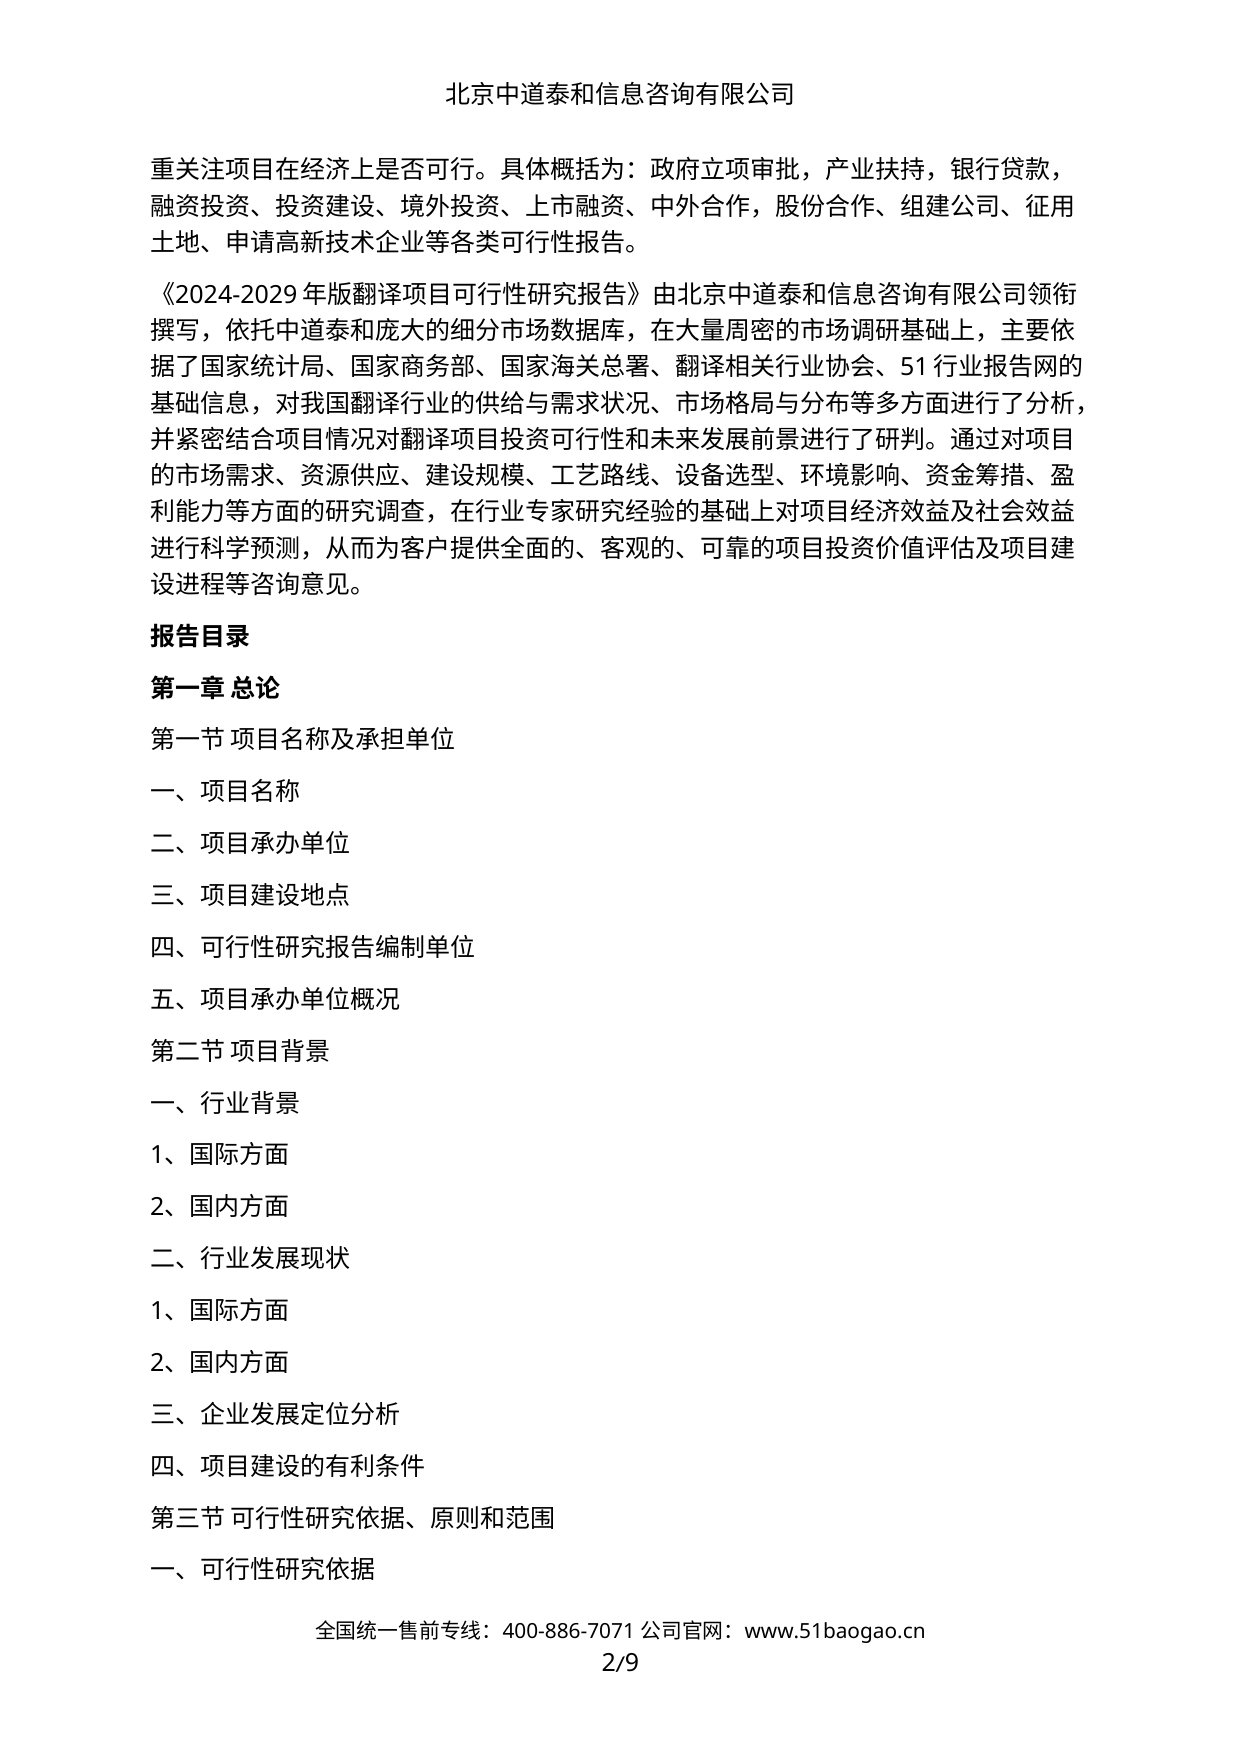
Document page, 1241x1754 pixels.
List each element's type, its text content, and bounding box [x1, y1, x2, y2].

text 1、国际方面 [150, 1291, 1090, 1327]
text 一、可行性研究依据 [150, 1550, 1090, 1586]
text 《2024-2029年版翻译项目可行性研究报告》由北京中道泰和信息咨询有限公司领衔撰写，依托中道泰和庞大的细分市场数据库，在大量周密的市场调研基础上，主要依据了国家统计局、国家商务部、国家海关总署、翻译相关行业协会、51行业报告网的基础信息，对我国翻译行业的供给与需求状况、市场格局与分布等多方面进行了分析，并紧密结合项目情况对翻译项目投资可行性和未来发展前景进行了研判。通过对项目的市场需求、资源供应、建设规模、工艺路线、设备选型、环境影响、资金筹措、盈利能力等方面的研究调查，在行业专家研究经验的基础上对项目经济效益及社会效益进行科学预测，从而为客户提供全面的、客观的、可靠的项目投资价值评估及项目建设进程等咨询意见。 [150, 274, 1090, 601]
text 四、项目建设的有利条件 [150, 1446, 1090, 1482]
text 第二节 项目背景 [150, 1031, 1090, 1067]
text 第三节 可行性研究依据、原则和范围 [150, 1498, 1090, 1534]
text 二、项目承办单位 [150, 824, 1090, 860]
text 五、项目承办单位概况 [150, 979, 1090, 1016]
text 二、行业发展现状 [150, 1239, 1090, 1275]
text 一、行业背景 [150, 1083, 1090, 1119]
text 1、国际方面 [150, 1135, 1090, 1171]
text 四、可行性研究报告编制单位 [150, 927, 1090, 964]
text 一、项目名称 [150, 772, 1090, 808]
text 第一节 项目名称及承担单位 [150, 720, 1090, 756]
text 三、企业发展定位分析 [150, 1394, 1090, 1431]
text 2、国内方面 [150, 1342, 1090, 1379]
text 三、项目建设地点 [150, 876, 1090, 912]
text 2、国内方面 [150, 1187, 1090, 1223]
text 第一章 总论 [150, 668, 1090, 704]
text 报告目录 [150, 616, 1090, 652]
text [150, 150, 1090, 259]
